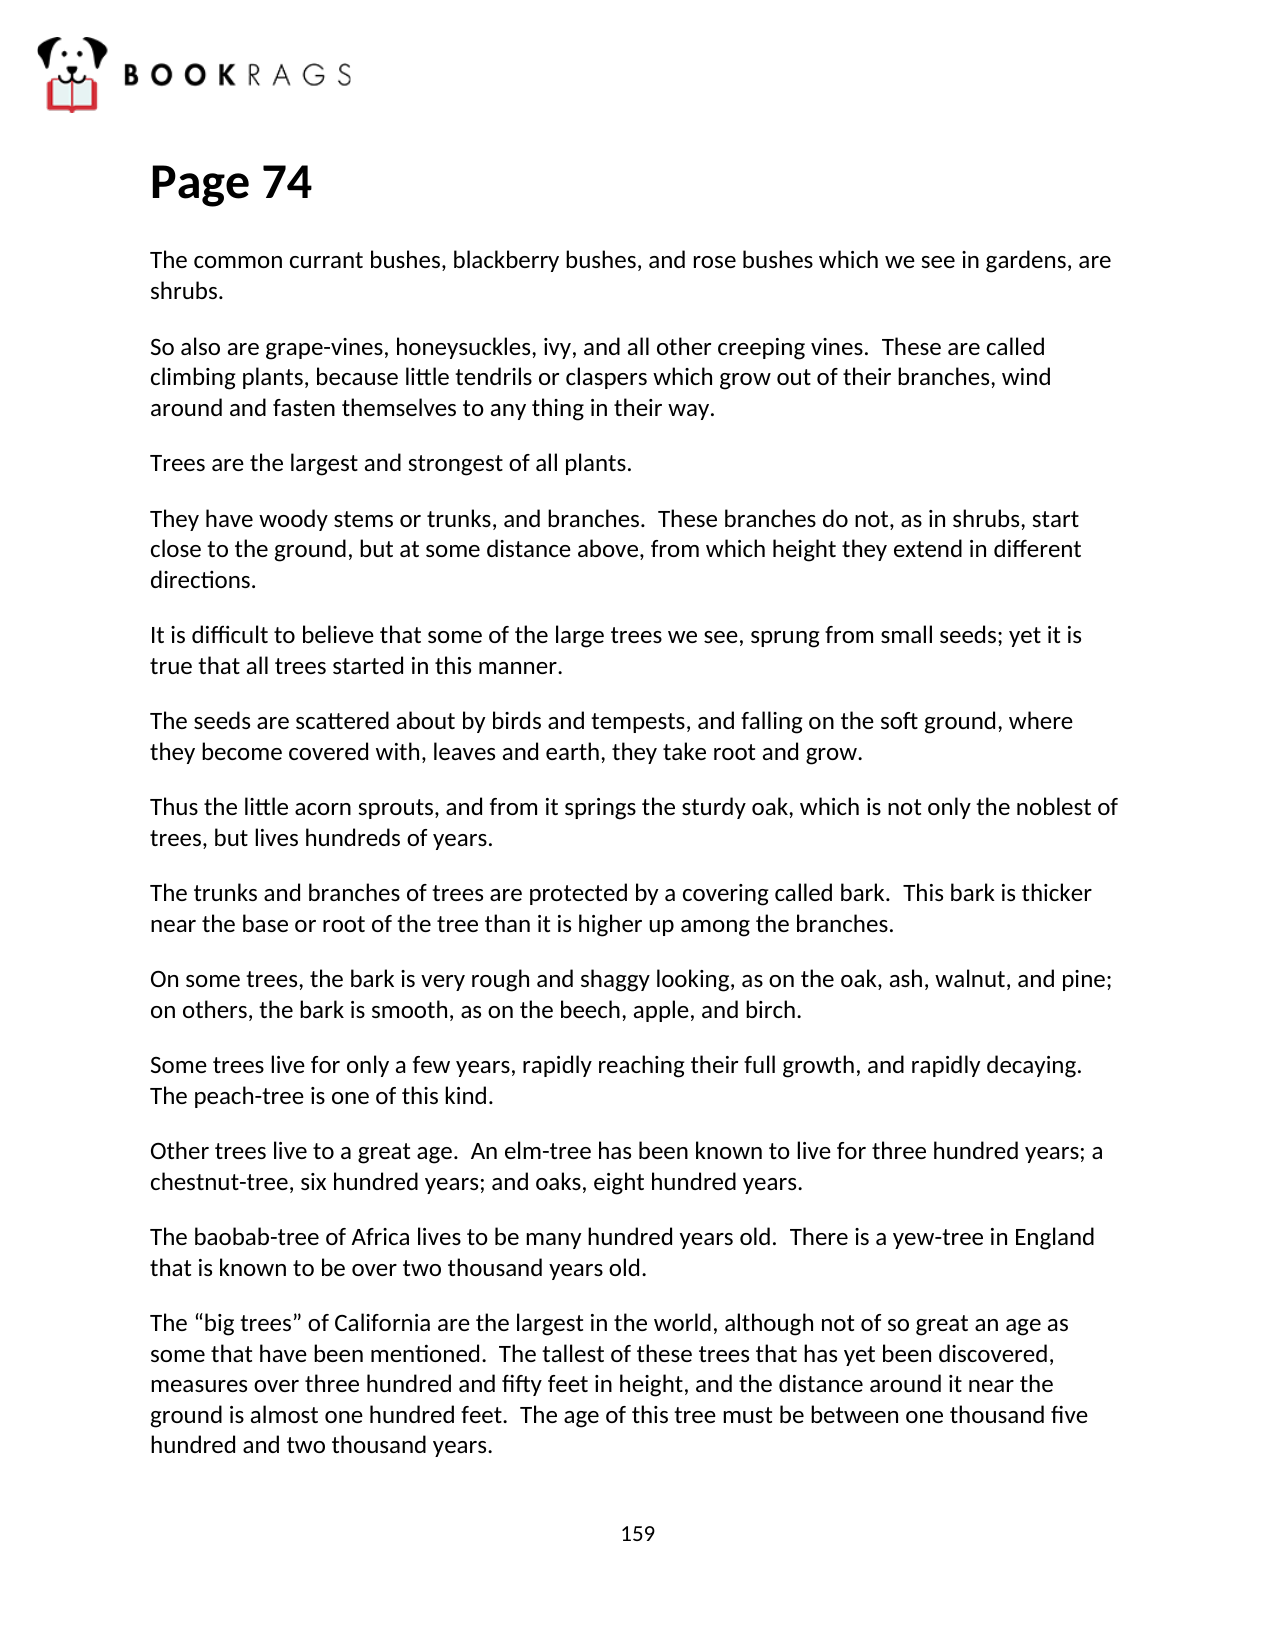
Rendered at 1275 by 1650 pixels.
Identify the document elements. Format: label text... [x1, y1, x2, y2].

text The seeds are scattered about by birds and tempests, and falling on the soft ground, where they become covered with, leaves and earth, they take root and grow. [150, 705, 1125, 766]
text Trees are the largest and strongest of all plants. [150, 447, 1125, 478]
text Thus the little acorn sprouts, and from it springs the sturdy oak, which is not only the noblest of trees, but lives hundreds of years. [150, 791, 1125, 852]
text The “big trees” of California are the largest in the world, although not of so great an age as some that have been mentioned. The tallest of these trees that has yet been discovered, measures over three hundred and fifty feet in height, and the distance around it near the ground is almost one hundred feet. The age of this tree must be between one thousand five hundred and two thousand years. [150, 1308, 1125, 1460]
text The baobab-tree of Africa lives to be many hundred years old. There is a yew-tree in England that is known to be over two thousand years old. [150, 1222, 1125, 1283]
text They have woody stems or trunks, and branches. These branches do not, as in shrubs, start close to the ground, but at some distance above, from which height they extend in different directions. [150, 503, 1125, 594]
text Page 74 [150, 150, 1125, 211]
text The trunks and branches of trees are protected by a covering called bark. This bark is thicker near the base or root of the tree than it is higher up among the branches. [150, 877, 1125, 938]
text So also are grape-vines, honeysuckles, ivy, and all other creeping vines. These are called climbing plants, because little tendrils or claspers which grow out of their branches, wind around and fasten themselves to any thing in their way. [150, 331, 1125, 422]
text Other trees live to a great age. An elm-tree has been known to live for three hundred years; a chestnut-tree, six hundred years; and oaks, eight hundred years. [150, 1136, 1125, 1197]
text The common currant bushes, blackberry bushes, and rose bushes which we see in gardens, are shrubs. [150, 244, 1125, 306]
text On some trees, the bark is very rough and shaggy looking, as on the oak, ash, walnut, and pine; on others, the bark is smooth, as on the beech, apple, and birch. [150, 963, 1125, 1024]
text It is difficult to believe that some of the large trees we see, sprung from small seeds; yet it is true that all trees started in this manner. [150, 619, 1125, 680]
picture [37, 37, 351, 113]
text Some trees live for only a few years, rapidly reaching their full growth, and rapidly decaying. The peach-tree is one of this kind. [150, 1049, 1125, 1111]
